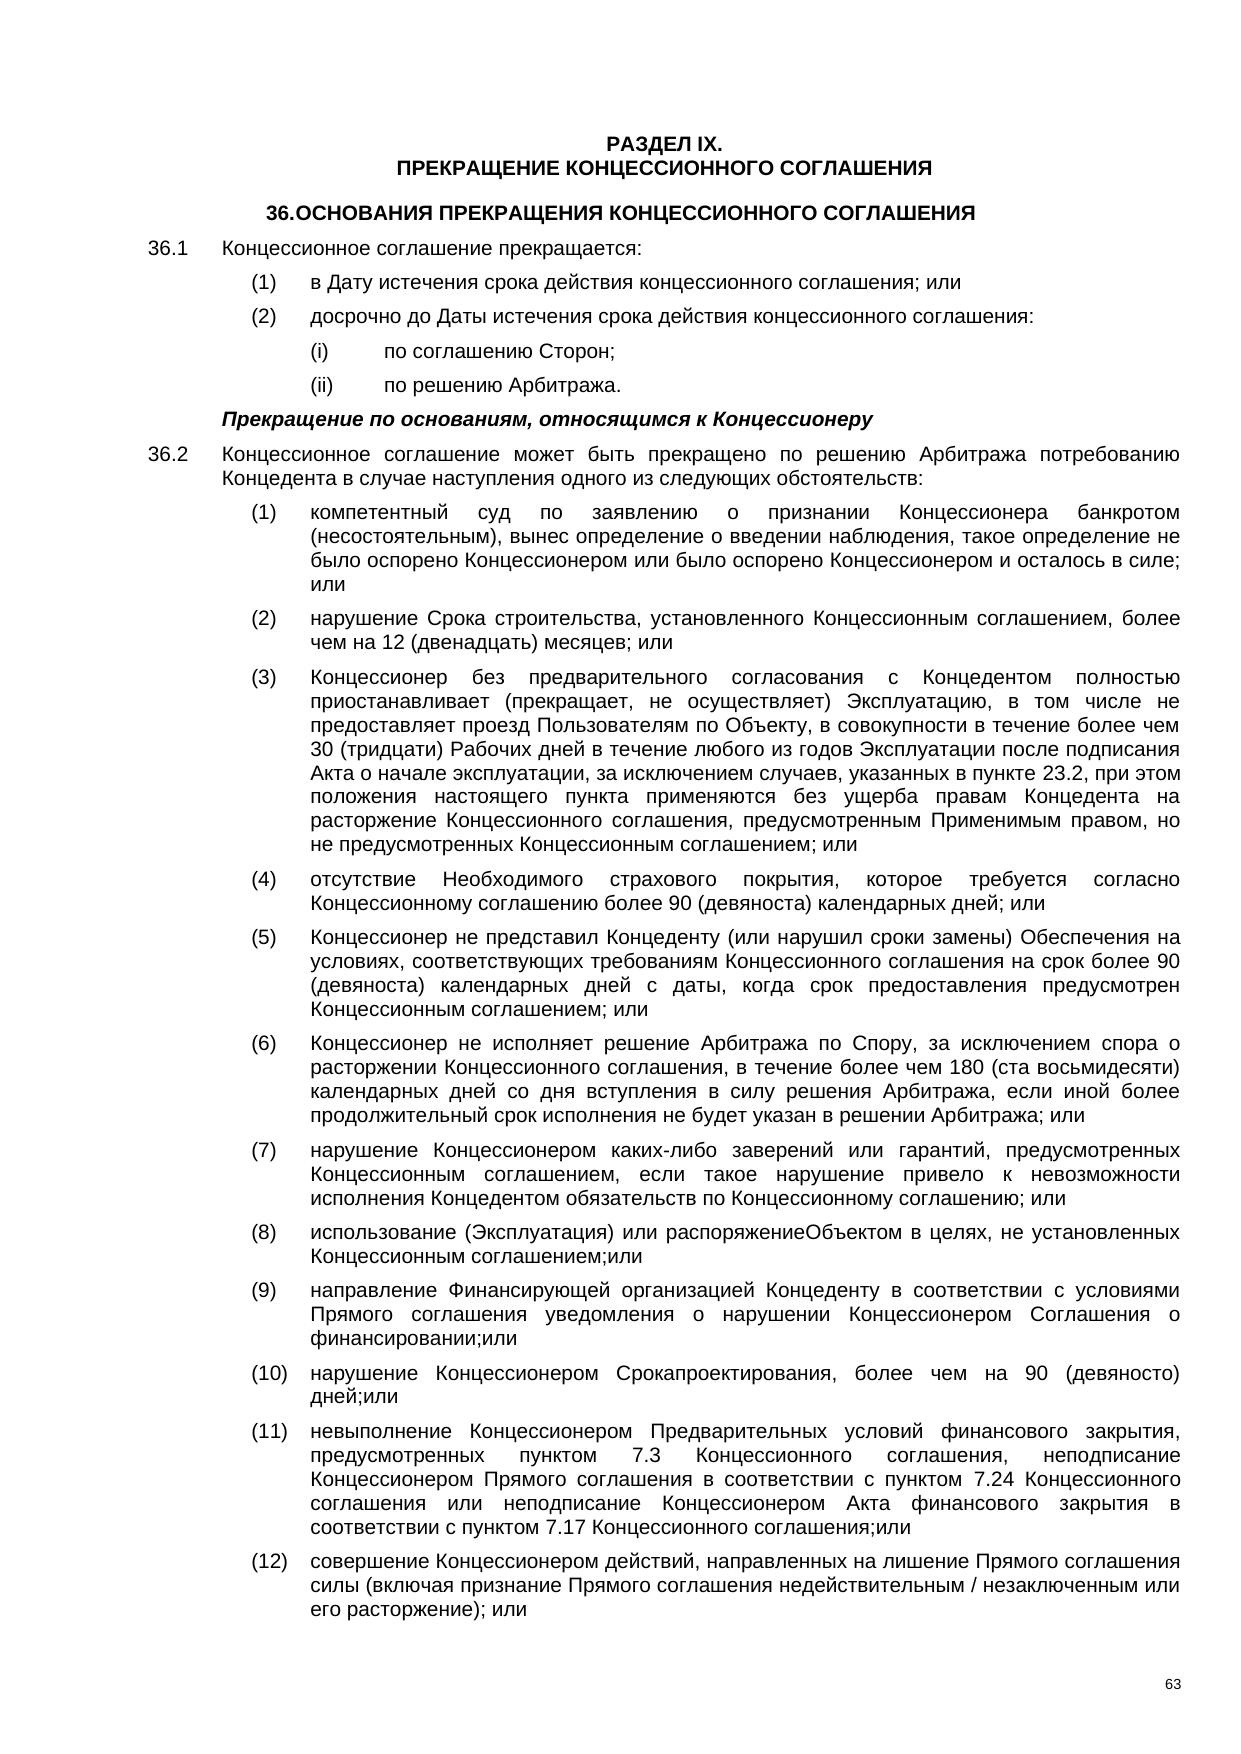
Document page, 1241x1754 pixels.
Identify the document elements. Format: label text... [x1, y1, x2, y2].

text Раздел IX. Прекращение Концессионного соглашения [148, 132, 1181, 180]
text нарушение Концессионером каких-либо заверений или гарантий, предусмотренных Концессионным соглашением, если такое нарушение привело к невозможности исполнения Концедентом обязательств по Концессионному соглашению; или [251, 1137, 1181, 1209]
text направление Финансирующей организацией Концеденту в соответствии с условиями Прямого соглашения уведомления о нарушении Концессионером Соглашения о финансировании;или [251, 1278, 1181, 1350]
text Прекращение по основаниям, относящимся к Концессионеру [222, 407, 1181, 431]
text по решению Арбитража. [310, 373, 1181, 397]
text Концессионное соглашение может быть прекращено по решению Арбитража потребованию Концедента в случае наступления одного из следующих обстоятельств: [148, 442, 1181, 489]
text компетентный суд по заявлению о признании Концессионера банкротом (несостоятельным), вынес определение о введении наблюдения, такое определение не было оспорено Концессионером или было оспорено Концессионером и осталось в силе; или [251, 500, 1181, 596]
text использование (Эксплуатация) или распоряжениеОбъектом в целях, не установленных Концессионным соглашением;или [251, 1220, 1181, 1268]
text Концессионное соглашение прекращается: [148, 235, 1181, 259]
text совершение Концессионером действий, направленных на лишение Прямого соглашения силы (включая признание Прямого соглашения недействительным / незаключенным или его расторжение); или [251, 1549, 1181, 1621]
list по соглашению Сторон; [310, 338, 1181, 362]
text нарушение Срока строительства, установленного Концессионным соглашением, более чем на 12 (двенадцать) месяцев; или [251, 606, 1181, 654]
text отсутствие Необходимого страхового покрытия, которое требуется согласно Концессионному соглашению более 90 (девяноста) календарных дней; или [251, 867, 1181, 914]
text Концессионер не представил Концеденту (или нарушил сроки замены) Обеспечения на условиях, соответствующих требованиям Концессионного соглашения на срок более 90 (девяноста) календарных дней с даты, когда срок предоставления предусмотрен Концессионным соглашением; или [251, 925, 1181, 1021]
subtitle Основания прекращения Концессионного соглашения [266, 201, 1181, 225]
text досрочно до Даты истечения срока действия концессионного соглашения: [251, 304, 1181, 328]
text в Дату истечения срока действия концессионного соглашения; или [251, 270, 1181, 294]
text нарушение Концессионером Срокапроектирования, более чем на 90 (девяносто) дней;или [251, 1360, 1181, 1408]
text Концессионер не исполняет решение Арбитража по Спору, за исключением спора о расторжении Концессионного соглашения, в течение более чем 180 (ста восьмидесяти) календарных дней со дня вступления в силу решения Арбитража, если иной более продолжительный срок исполнения не будет указан в решении Арбитража; или [251, 1031, 1181, 1127]
